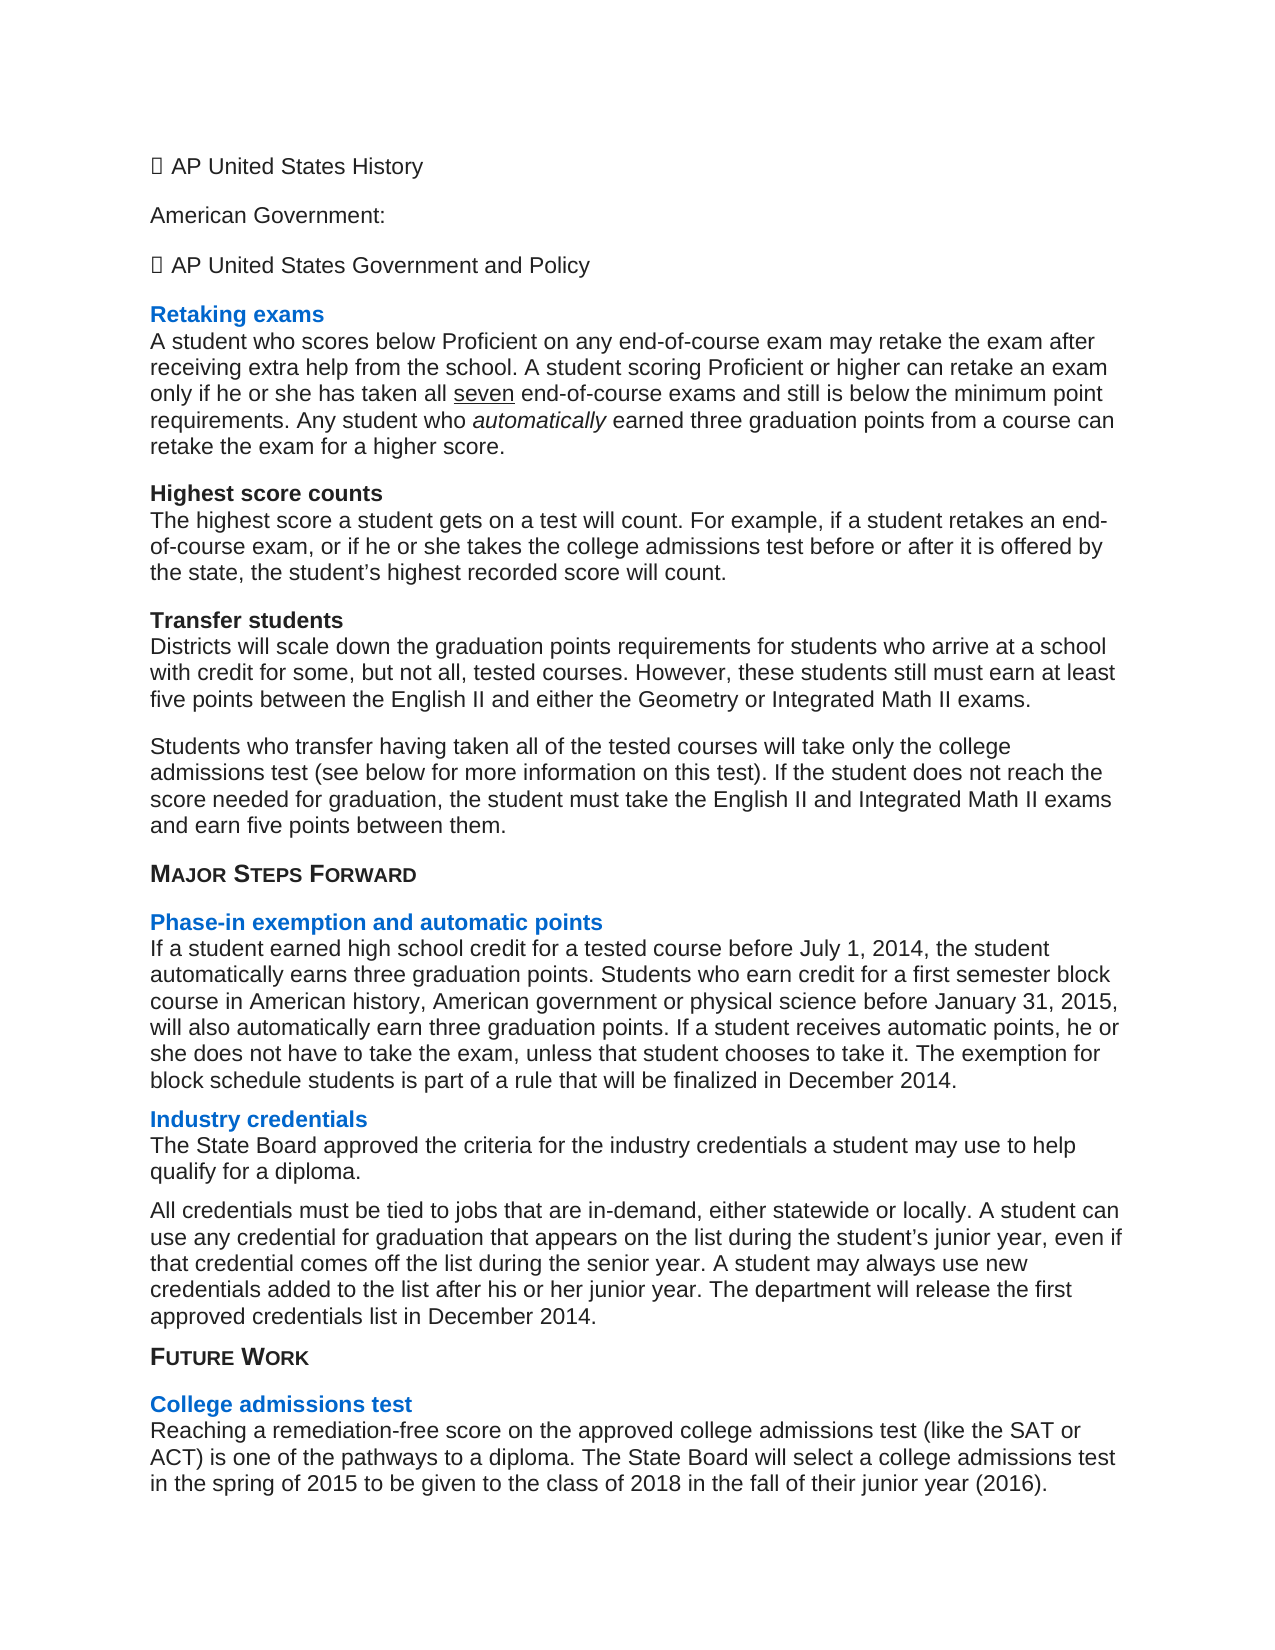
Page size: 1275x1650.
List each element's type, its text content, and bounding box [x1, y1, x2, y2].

text Reaching a remediation-free score on the approved college admissions test (like the SAT or ACT) is one of the pathways to a diploma. The State Board will select a college admissions test in the spring of 2015 to be given to the class of 2018 in the fall of their junior year (2016). [150, 1417, 1125, 1496]
text Future Work [150, 1341, 1125, 1370]
text The highest score a student gets on a test will count. For example, if a student retakes an end-of-course exam, or if he or she takes the college admissions test before or after it is offered by the state, the student’s highest recorded score will count. [150, 507, 1125, 586]
text All credentials must be tied to jobs that are in-demand, either statewide or locally. A student can use any credential for graduation that appears on the list during the student’s junior year, even if that credential comes off the list during the senior year. A student may always use new credentials added to the list after his or her junior year. The department will release the first approved credentials list in December 2014. [150, 1197, 1125, 1329]
text Major Steps Forward [150, 859, 1125, 888]
text If a student earned high school credit for a tested course before July 1, 2014, the student automatically earns three graduation points. Students who earn credit for a first semester block course in American history, American government or physical science before January 31, 2015, will also automatically earn three graduation points. If a student receives automatic points, he or she does not have to take the exam, unless that student chooses to take it. The exemption for block schedule students is part of a rule that will be finalized in December 2014. [150, 935, 1125, 1093]
text  AP United States History [150, 150, 1125, 181]
text Transfer students [150, 607, 1125, 633]
text Phase-in exemption and automatic points [150, 909, 1125, 935]
text Districts will scale down the graduation points requirements for students who arrive at a school with credit for some, but not all, tested courses. However, these students still must earn at least five points between the English II and either the Geometry or Integrated Math II exams. [150, 633, 1125, 712]
text College admissions test [150, 1391, 1125, 1417]
text American Government: [150, 202, 1125, 228]
text Industry credentials The State Board approved the criteria for the industry credentials a student may use to help qualify for a diploma. [150, 1106, 1125, 1185]
text Retaking exams [150, 301, 1125, 328]
text  AP United States Government and Policy [150, 249, 1125, 281]
text A student who scores below Proficient on any end-of-course exam may retake the exam after receiving extra help from the school. A student scoring Proficient or higher can retake an exam only if he or she has taken all seven end-of-course exams and still is below the minimum point requirements. Any student who automatically earned three graduation points from a course can retake the exam for a higher score. [150, 328, 1125, 459]
text Highest score counts [150, 480, 1125, 507]
text Students who transfer having taken all of the tested courses will take only the college admissions test (see below for more information on this test). If the student does not reach the score needed for graduation, the student must take the English II and Integrated Math II exams and earn five points between them. [150, 733, 1125, 838]
